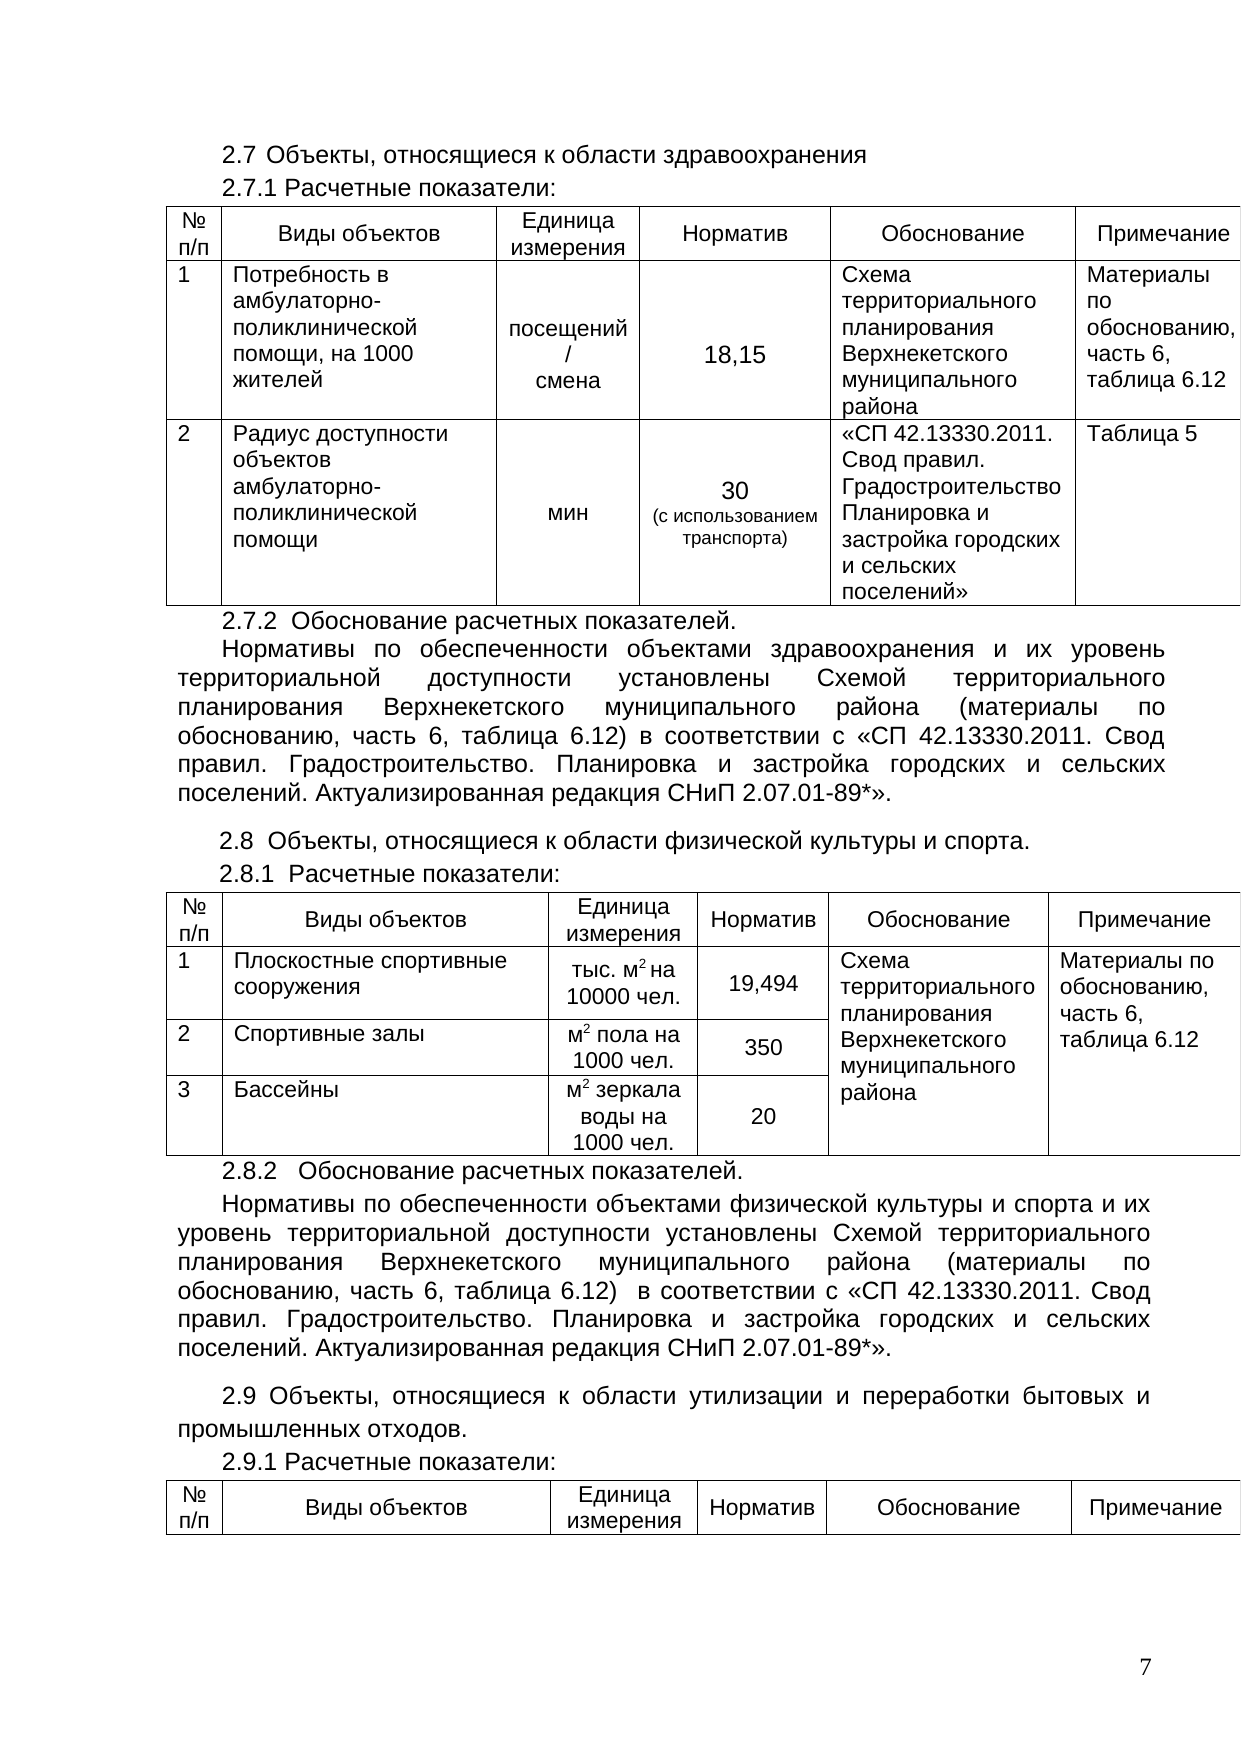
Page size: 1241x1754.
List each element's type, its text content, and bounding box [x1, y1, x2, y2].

table_cell мин [497, 420, 639, 604]
table_cell 350 [698, 1020, 828, 1075]
table_cell тыс. м2 на 10000 чел. [549, 947, 697, 1019]
table_cell 3 [167, 1076, 222, 1155]
text 2.8 Объекты, относящиеся к области физической культуры и спорта. [177, 826, 1152, 855]
table_header № п/п [167, 207, 221, 260]
table_header Обоснование [831, 207, 1075, 260]
table_header Единица измерения [549, 893, 697, 946]
table_cell Плоскостные спортивные сооружения [223, 947, 548, 1019]
table_cell 1 [167, 947, 222, 1019]
text 2.8.2 Обоснование расчетных показателей. [177, 1156, 1152, 1185]
table_header Примечание [1076, 207, 1240, 260]
table_cell посещений/ смена [497, 261, 639, 419]
table_header Виды объектов [223, 1481, 550, 1534]
text 2.9.1 Расчетные показатели: [222, 1447, 1152, 1476]
table_cell 2 [167, 1020, 222, 1075]
text 2.7.2 Обоснование расчетных показателей. [177, 606, 1167, 634]
table_header Норматив [698, 893, 828, 946]
table_header Виды объектов [222, 207, 496, 260]
table_header Единица измерения [497, 207, 639, 260]
table_cell Потребность в амбулаторно-поликлинической помощи, на 1000 жителей [222, 261, 496, 419]
table_header № п/п [167, 893, 222, 946]
table_cell «СП 42.13330.2011. Свод правил. Градостроительство Планировка и застройка городских и сельских поселений» [831, 420, 1075, 604]
table_cell м2 пола на 1000 чел. [549, 1020, 697, 1075]
text 2.7.1 Расчетные показатели: [177, 173, 1152, 202]
text Нормативы по обеспеченности объектами физической культуры и спорта и их уровень территориальной доступности установлены Схемой территориального планирования Верхнекетского муниципального района (материалы по обоснованию, часть 6, таблица 6.12) в соответствии с «СП 42.13330.2011. Свод правил. Градостроительство. Планировка и застройка городских и сельских поселений. Актуализированная редакция СНиП 2.07.01-89*». [177, 1189, 1152, 1362]
text 2.8.1 Расчетные показатели: [177, 859, 1152, 888]
table_header Примечание [1049, 893, 1240, 946]
table_cell 18,15 [640, 261, 830, 419]
table_cell 20 [698, 1076, 828, 1155]
text 2.9 Объекты, относящиеся к области утилизации и переработки бытовых и промышленных отходов. [177, 1381, 1152, 1443]
table_cell Бассейны [223, 1076, 548, 1155]
table_cell Материалы по обоснованию, часть 6, таблица 6.12 [1076, 261, 1240, 419]
table_header № п/п [167, 1481, 222, 1534]
table_header Единица измерения [551, 1481, 697, 1534]
table_header Обоснование [829, 893, 1048, 946]
table_cell Спортивные залы [223, 1020, 548, 1075]
table_header Норматив [640, 207, 830, 260]
table_header Обоснование [827, 1481, 1071, 1534]
table_cell 30 (с использованием транспорта) [640, 420, 830, 604]
table_cell Материалы по обоснованию, часть 6, таблица 6.12 [1049, 947, 1240, 1155]
table_cell 2 [167, 420, 221, 604]
list Объекты, относящиеся к области здравоохранения [177, 140, 1152, 169]
table_cell Схема территориального планирования Верхнекетского муниципального района [831, 261, 1075, 419]
table_header Норматив [698, 1481, 826, 1534]
table_cell 1 [167, 261, 221, 419]
table_cell Таблица 5 [1076, 420, 1240, 604]
table_header Примечание [1072, 1481, 1240, 1534]
text Нормативы по обеспеченности объектами здравоохранения и их уровень территориальной доступности установлены Схемой территориального планирования Верхнекетского муниципального района (материалы по обоснованию, часть 6, таблица 6.12) в соответствии с «СП 42.13330.2011. Свод правил. Градостроительство. Планировка и застройка городских и сельских поселений. Актуализированная редакция СНиП 2.07.01-89*». [177, 634, 1167, 807]
table_cell Схема территориального планирования Верхнекетского муниципального района [829, 947, 1048, 1155]
table_header Виды объектов [223, 893, 548, 946]
table_cell Радиус доступности объектов амбулаторно-поликлинической помощи [222, 420, 496, 604]
table_cell м2 зеркала воды на 1000 чел. [549, 1076, 697, 1155]
table_cell 19,494 [698, 947, 828, 1019]
